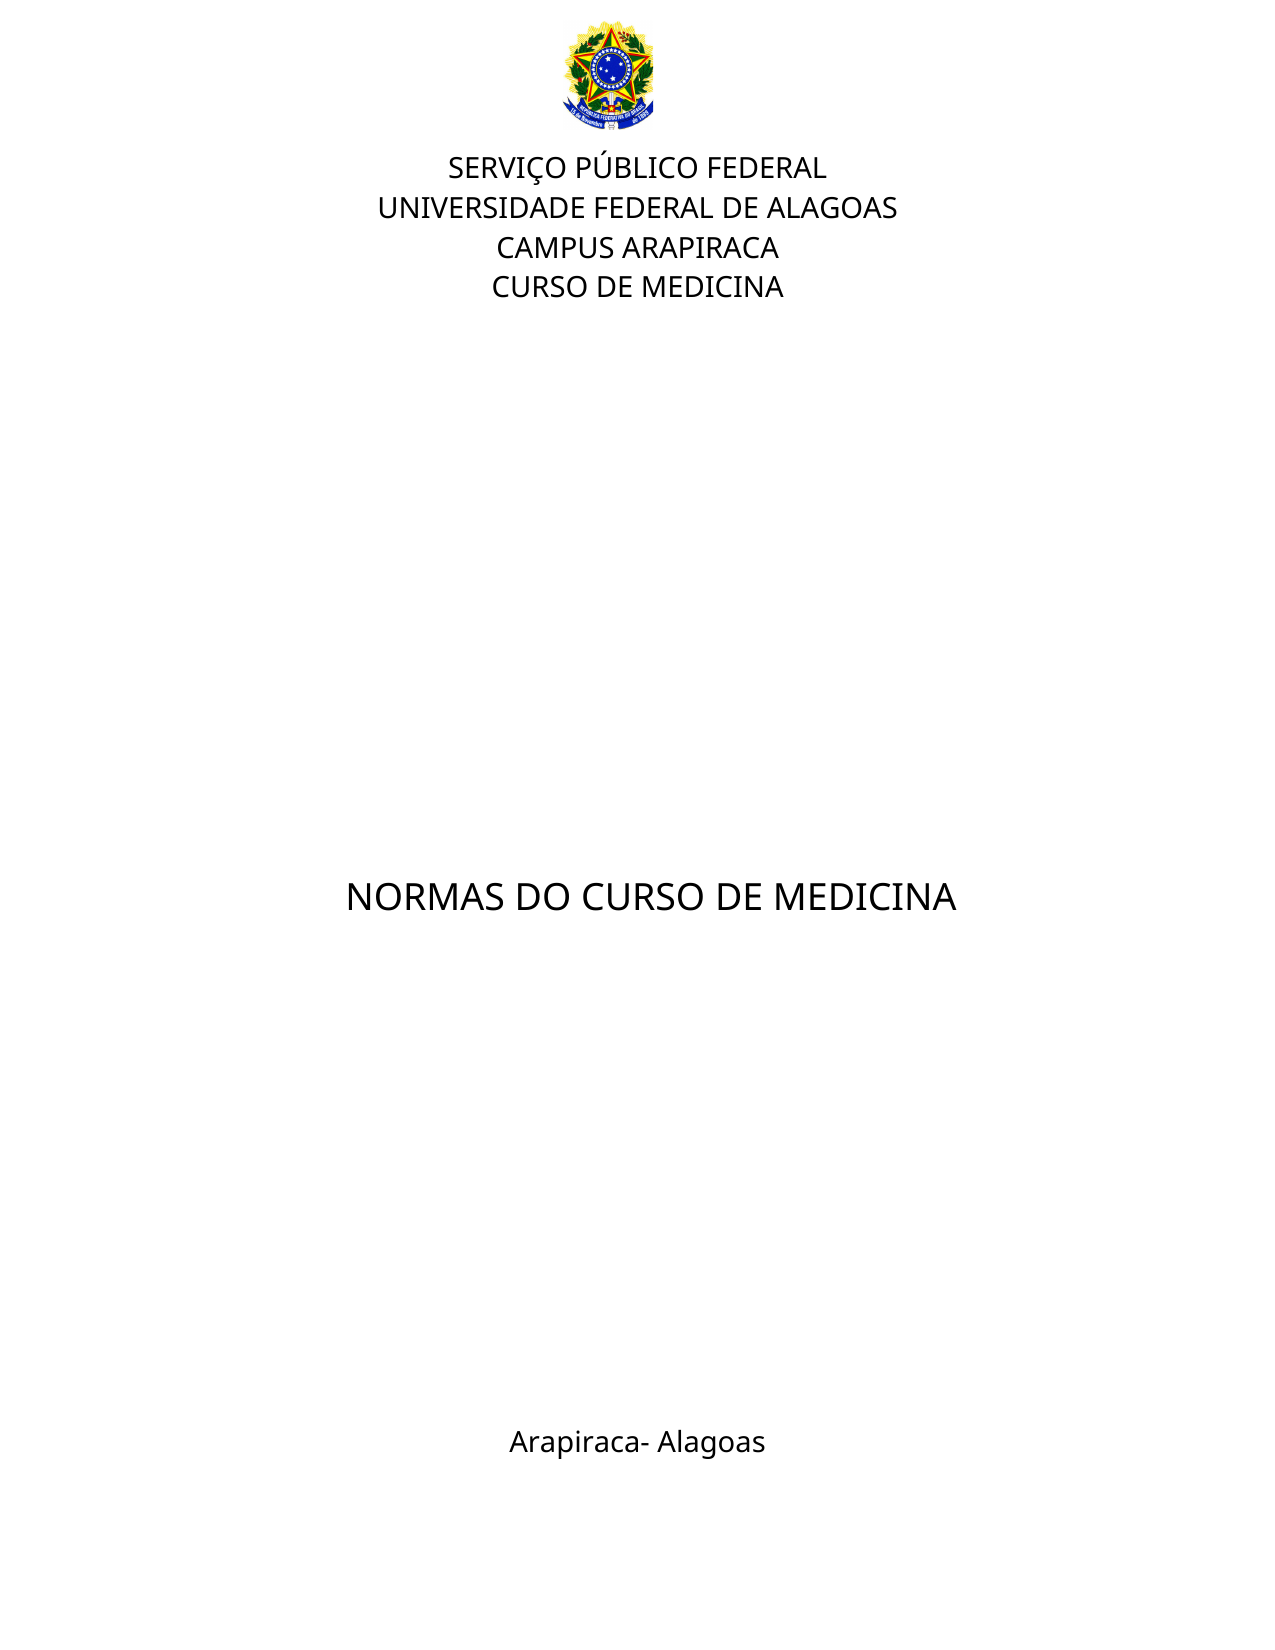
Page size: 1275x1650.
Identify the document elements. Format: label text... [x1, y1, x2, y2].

text NORMAS DO CURSO DE MEDICINA [204, 870, 1098, 921]
picture [561, 20, 653, 129]
text Arapiraca- Alagoas [177, 1421, 1098, 1461]
text UNIVERSIDADE FEDERAL DE ALAGOAS CAMPUS ARAPIRACA CURSO DE MEDICINA [177, 187, 1098, 306]
text SERVIÇO PÚBLICO FEDERAL [177, 148, 1098, 187]
